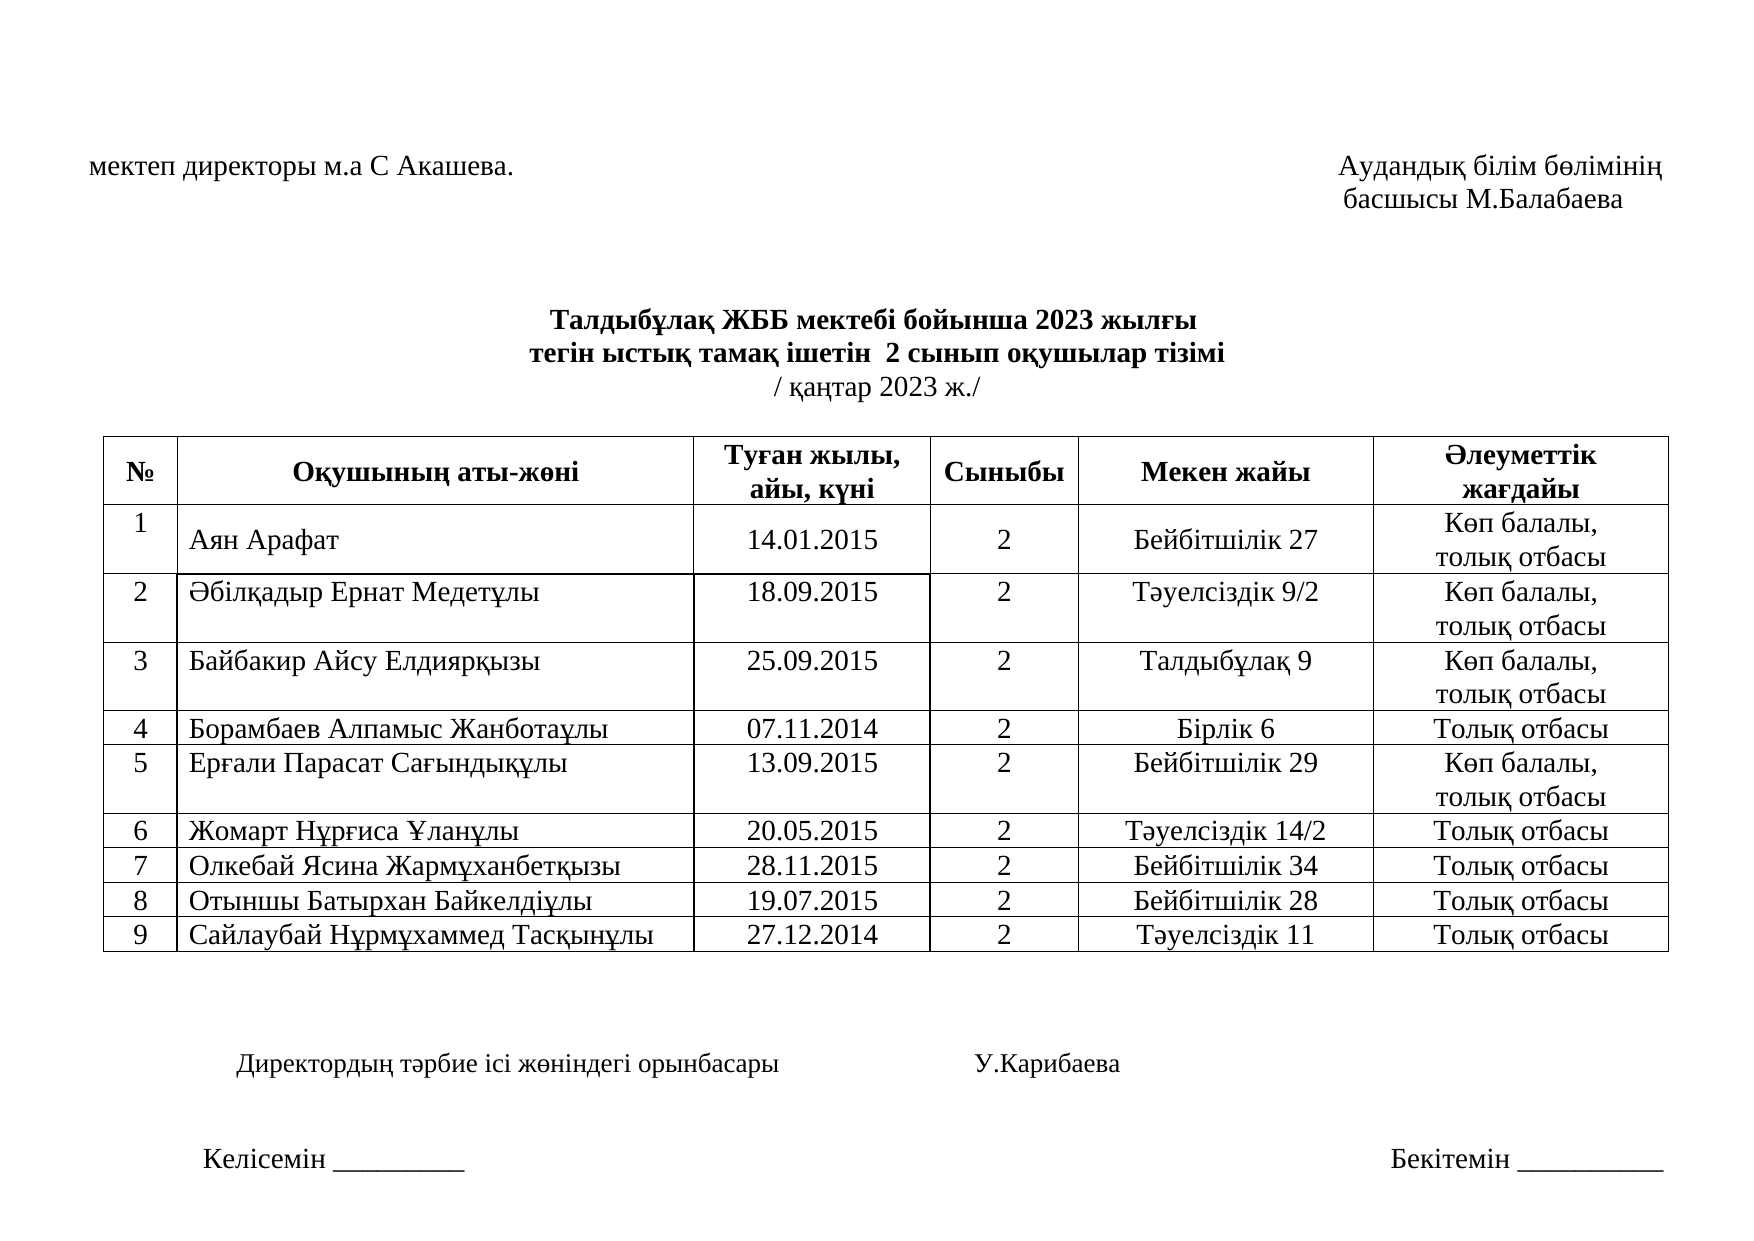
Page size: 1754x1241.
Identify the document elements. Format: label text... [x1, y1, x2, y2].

table_header Әлеуметтік жағдайы [1374, 437, 1668, 504]
table_cell Бейбітшілік 34 [1079, 848, 1373, 882]
table_cell Жомарт Нұрғиса Ұланұлы [178, 814, 693, 847]
table_cell Олкебай Ясина Жармұханбетқызы [178, 848, 693, 882]
table_cell 8 [104, 883, 176, 916]
text Талдыбұлақ ЖББ мектебі бойынша 2023 жылғы тегін ыстық тамақ ішетін 2 сынып оқушылар тізімі / қаңтар 2023 ж./ [89, 302, 1665, 403]
table_cell 28.11.2015 [695, 848, 929, 882]
table_cell 2 [931, 574, 1078, 642]
table_cell Отыншы Батырхан Байкелдіұлы [178, 883, 693, 916]
table_cell Байбакир Айсу Елдиярқызы [178, 643, 693, 710]
table_cell 14.01.2015 [694, 505, 930, 572]
table_cell 27.12.2014 [695, 917, 929, 951]
table_cell Толық отбасы [1374, 711, 1668, 744]
table_cell Толық отбасы [1374, 848, 1668, 882]
table_header Сыныбы [931, 437, 1078, 504]
table_cell 2 [931, 711, 1078, 744]
table_cell 6 [104, 814, 176, 847]
table_cell 3 [104, 643, 176, 710]
table_cell 4 [104, 711, 176, 744]
table_cell Бейбітшілік 29 [1079, 745, 1373, 812]
table_cell 19.07.2015 [695, 883, 929, 916]
table_cell 2 [931, 883, 1078, 916]
table_header № [104, 437, 177, 504]
table_cell Сайлаубай Нұрмұхаммед Тасқынұлы [178, 917, 693, 951]
table_cell Толық отбасы [1374, 917, 1668, 951]
table_cell Толық отбасы [1374, 883, 1668, 916]
table_cell Тәуелсіздік 9/2 [1079, 574, 1373, 642]
table_cell Көп балалы, толық отбасы [1374, 745, 1668, 812]
table_cell Борамбаев Алпамыс Жанботаұлы [178, 711, 693, 744]
table_cell Әбілқадыр Ернат Медетұлы [178, 575, 693, 642]
table_cell Көп балалы, толық отбасы [1374, 643, 1668, 710]
table_cell 2 [931, 745, 1078, 812]
table_cell Тәуелсіздік 14/2 [1079, 814, 1373, 847]
table_cell Көп балалы, толық отбасы [1374, 574, 1668, 642]
table_cell 9 [104, 917, 176, 951]
table_cell 2 [931, 848, 1078, 882]
text басшысы М.Балабаева [89, 181, 1665, 215]
table_cell Ерғали Парасат Сағындықұлы [178, 745, 693, 812]
table_cell Тәуелсіздік 11 [1079, 917, 1373, 951]
table_cell 2 [104, 574, 176, 642]
table_cell Аян Арафат [178, 505, 693, 572]
table_cell 7 [104, 848, 176, 882]
table_cell 2 [931, 814, 1078, 847]
text мектеп директоры м.а С Акашева. Аудандық білім бөлімінің [89, 148, 1665, 181]
table_cell Талдыбұлақ 9 [1079, 643, 1373, 710]
table_header Туған жылы, айы, күні [694, 437, 930, 504]
text Келісемін _________ Бекітемін __________ [89, 1141, 1665, 1174]
table_cell 13.09.2015 [695, 745, 929, 812]
text Директордың тәрбие ісі жөніндегі орынбасары У.Карибаева [162, 1048, 1665, 1079]
table_cell Толық отбасы [1374, 814, 1668, 847]
table_cell Бірлік 6 [1079, 711, 1373, 744]
table_header Мекен жайы [1079, 437, 1373, 504]
table_cell 2 [931, 643, 1078, 710]
table_cell 25.09.2015 [695, 643, 929, 710]
table_cell 1 [104, 505, 177, 572]
table_cell Көп балалы, толық отбасы [1374, 505, 1668, 572]
table_cell 20.05.2015 [695, 814, 929, 847]
table_cell Бейбітшілік 28 [1079, 883, 1373, 916]
table_cell 2 [931, 505, 1078, 572]
table_cell 07.11.2014 [695, 711, 929, 744]
table_cell Бейбітшілік 27 [1079, 505, 1373, 572]
table_cell 18.09.2015 [695, 575, 929, 642]
table_header Оқушының аты-жөні [178, 437, 693, 504]
table_cell 5 [104, 745, 176, 812]
table_cell 2 [931, 917, 1078, 951]
